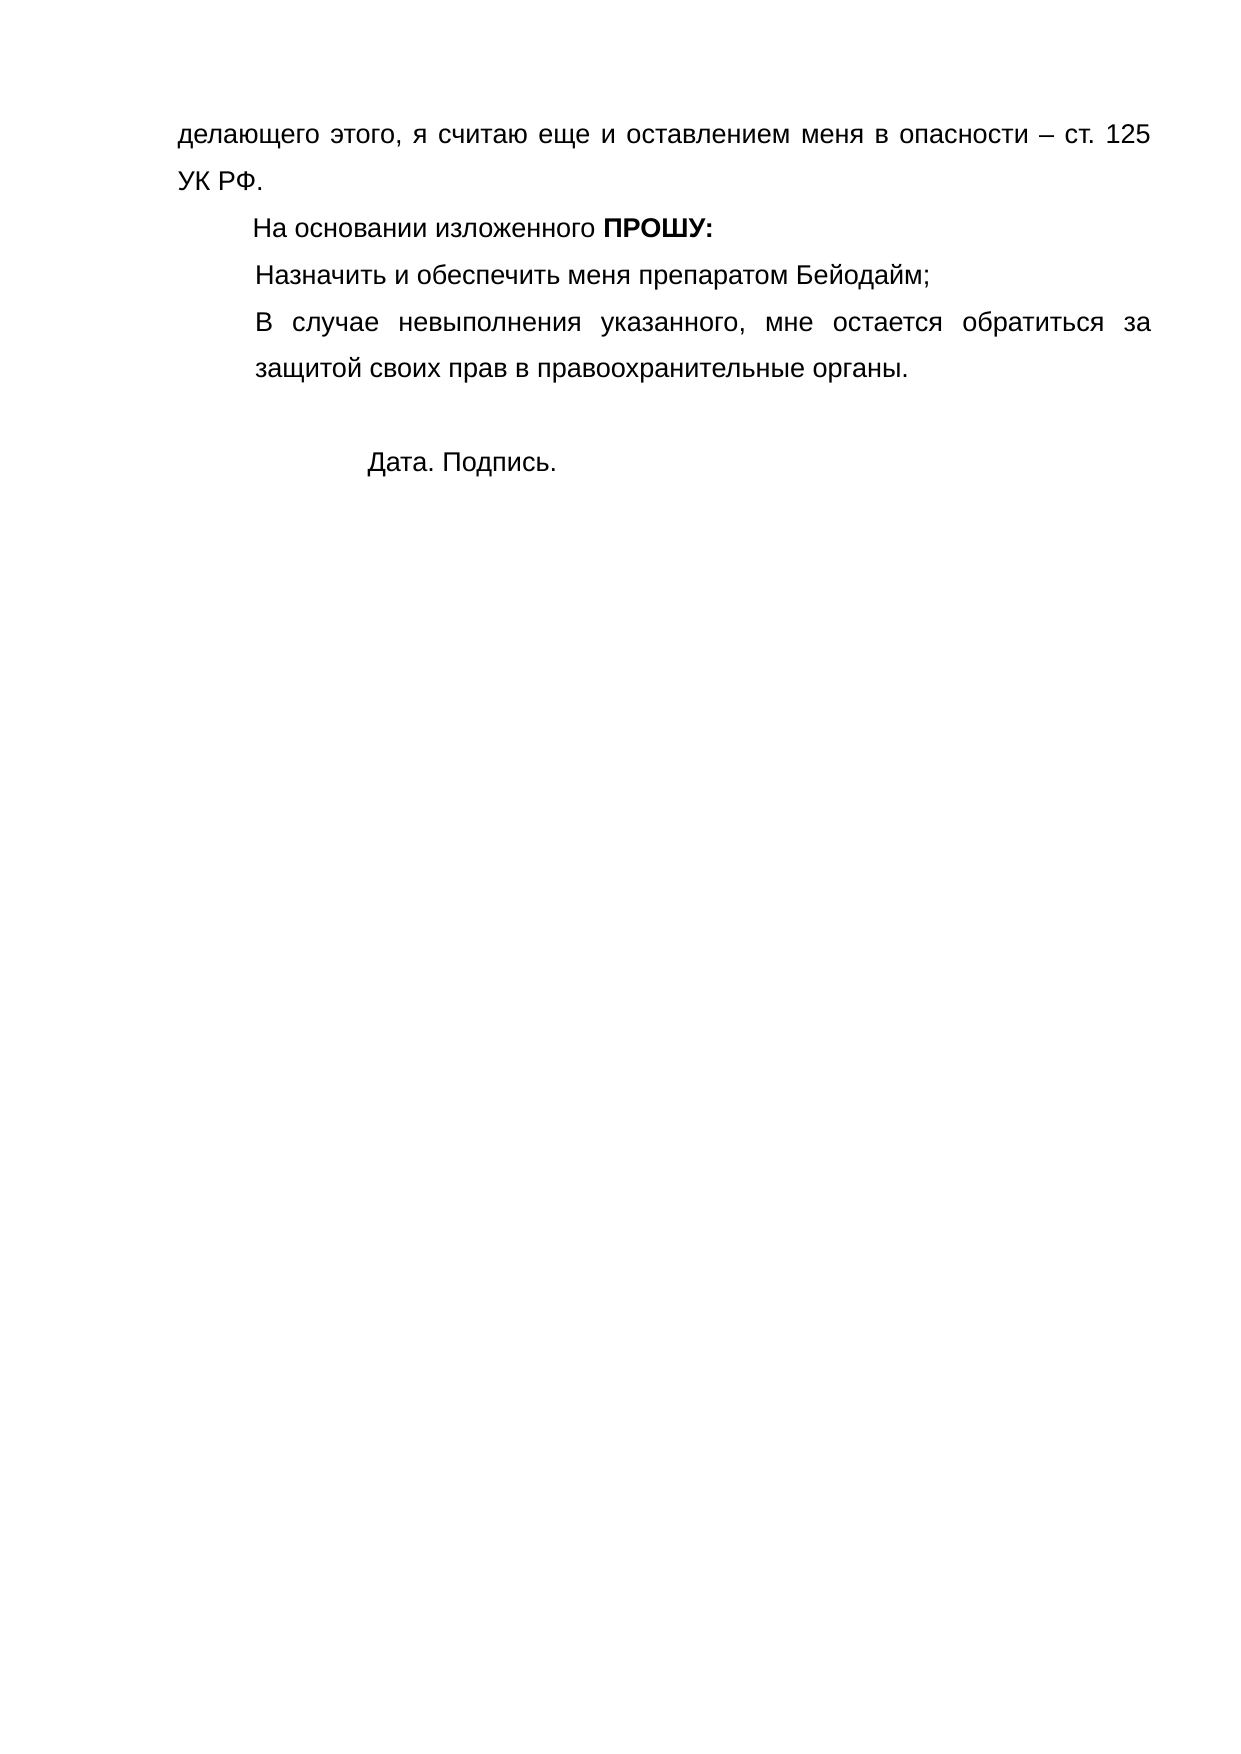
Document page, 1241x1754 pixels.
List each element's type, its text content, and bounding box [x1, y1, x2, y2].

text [177, 118, 1152, 196]
text На основании изложенного ПРОШУ: [177, 212, 1152, 243]
text Дата. Подпись. [367, 446, 1152, 477]
text Назначить и обеспечить меня препаратом Бейодайм; [255, 259, 1152, 290]
text В случае невыполнения указанного, мне остается обратиться за защитой своих прав в правоохранительные органы. [255, 306, 1152, 384]
